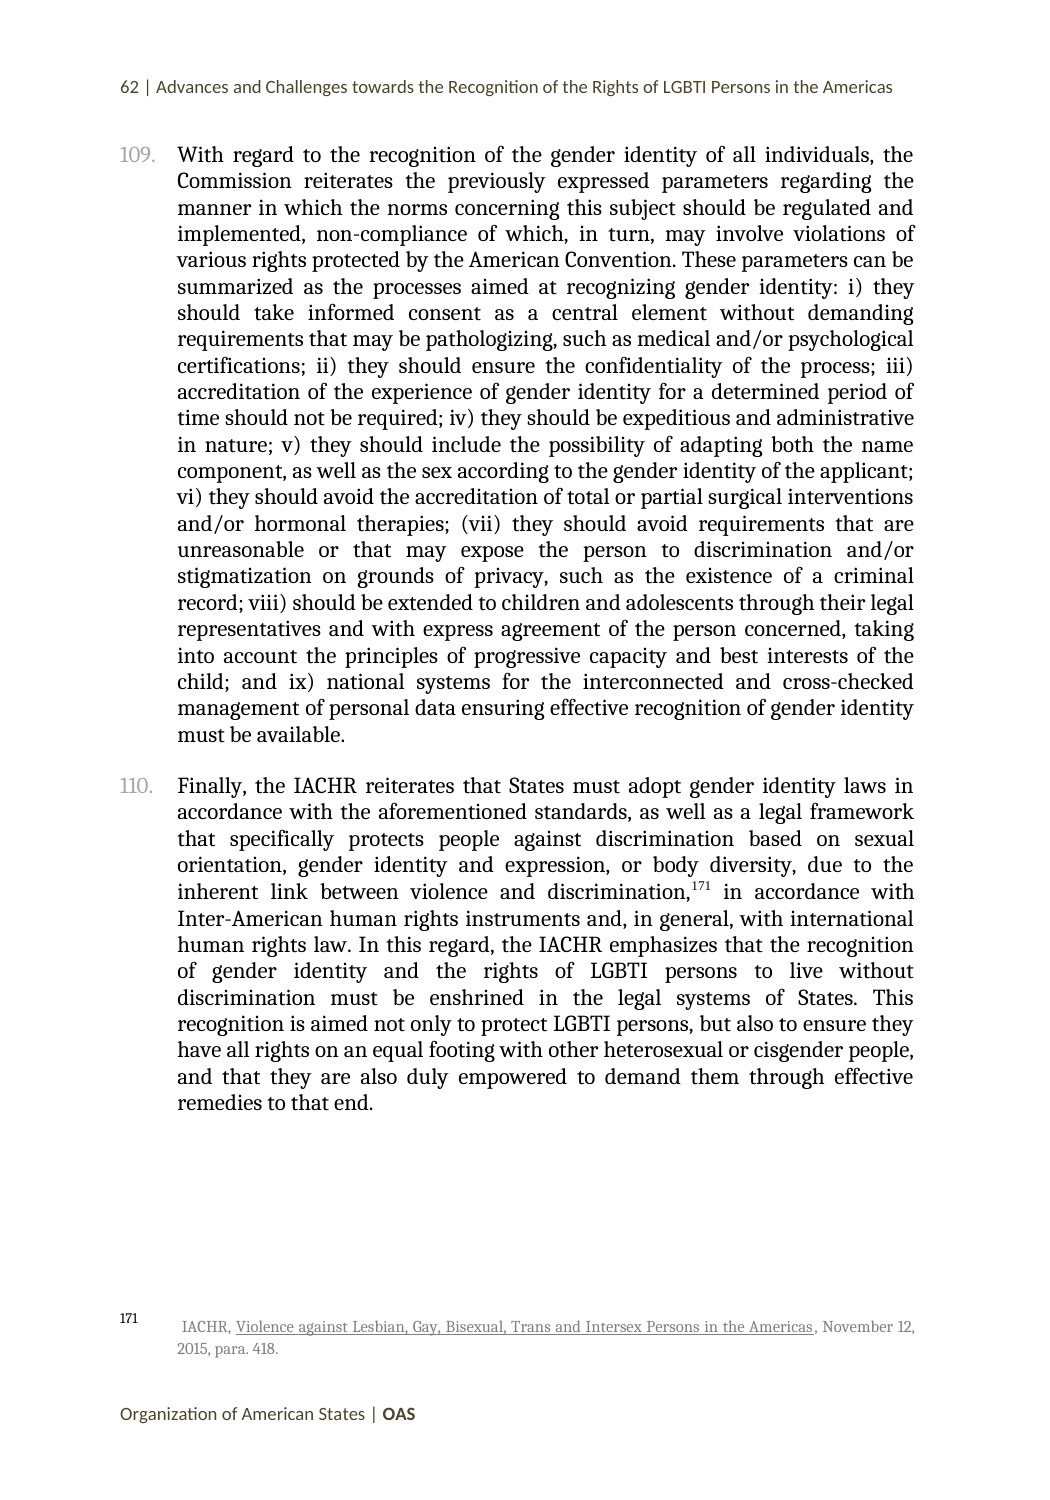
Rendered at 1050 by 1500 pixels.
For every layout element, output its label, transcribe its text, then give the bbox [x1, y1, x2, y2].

list Finally, the IACHR reiterates that States must adopt gender identity laws in accordance with the aforementioned standards, as well as a legal framework that specifically protects people against discrimination based on sexual orientation, gender identity and expression, or body diversity, due to the inherent link between violence and discrimination, in accordance with Inter-American human rights instruments and, in general, with international human rights law. In this regard, the IACHR emphasizes that the recognition of gender identity and the rights of LGBTI persons to live without discrimination must be enshrined in the legal systems of States. This recognition is aimed not only to protect LGBTI persons, but also to ensure they have all rights on an equal footing with other heterosexual or cisgender people, and that they are also duly empowered to demand them through effective remedies to that end. [120, 773, 915, 1116]
list With regard to the recognition of the gender identity of all individuals, the Commission reiterates the previously expressed parameters regarding the manner in which the norms concerning this subject should be regulated and implemented, non-compliance of which, in turn, may involve violations of various rights protected by the American Convention. These parameters can be summarized as the processes aimed at recognizing gender identity: i) they should take informed consent as a central element without demanding requirements that may be pathologizing, such as medical and/or psychological certifications; ii) they should ensure the confidentiality of the process; iii) accreditation of the experience of gender identity for a determined period of time should not be required; iv) they should be expeditious and administrative in nature; v) they should include the possibility of adapting both the name component, as well as the sex according to the gender identity of the applicant; vi) they should avoid the accreditation of total or partial surgical interventions and/or hormonal therapies; (vii) they should avoid requirements that are unreasonable or that may expose the person to discrimination and/or stigmatization on grounds of privacy, such as the existence of a criminal record; viii) should be extended to children and adolescents through their legal representatives and with express agreement of the person concerned, taking into account the principles of progressive capacity and best interests of the child; and ix) national systems for the interconnected and cross-checked management of personal data ensuring effective recognition of gender identity must be available. [120, 142, 915, 748]
